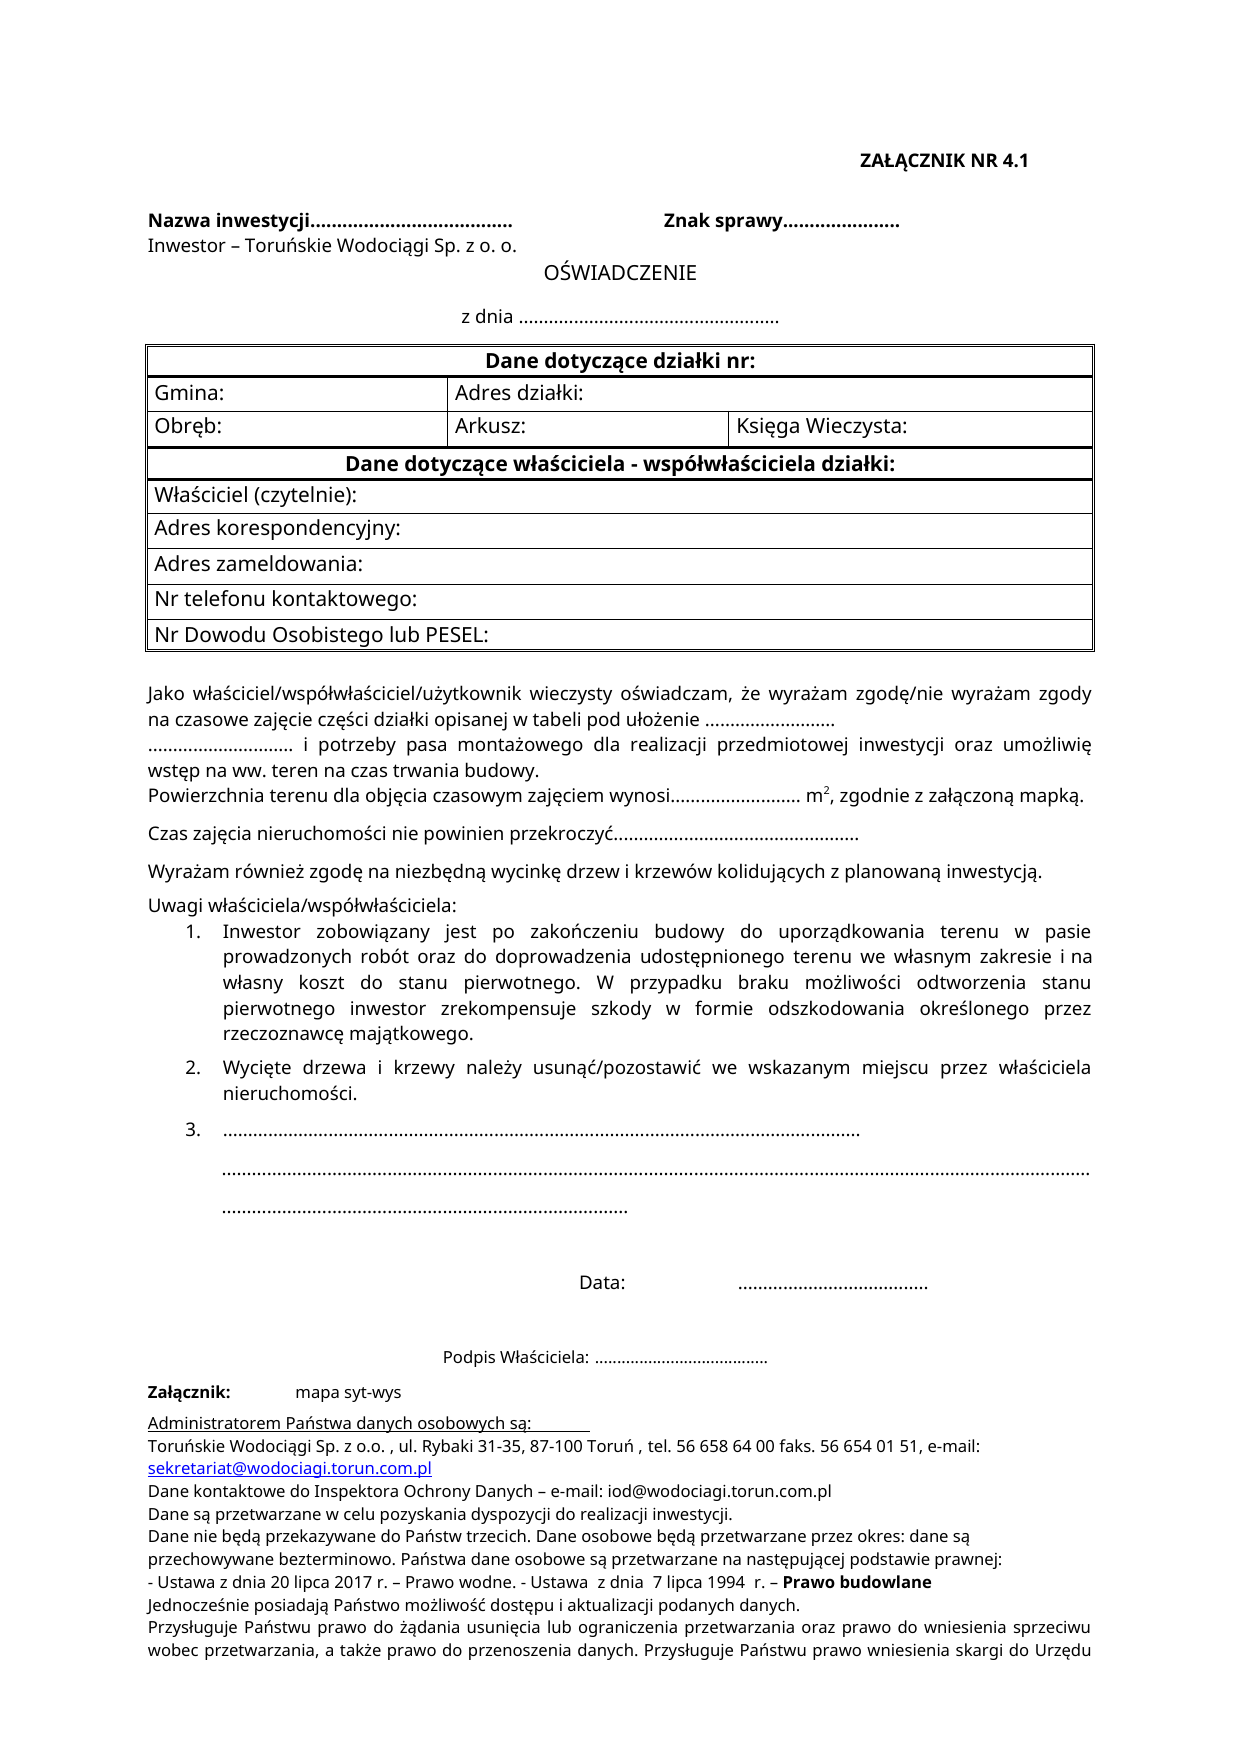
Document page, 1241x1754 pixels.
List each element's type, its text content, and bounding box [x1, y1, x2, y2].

table_cell Właściciel (czytelnie): [148, 481, 1092, 513]
text Powierzchnia terenu dla objęcia czasowym zajęciem wynosi.......................... m2, zgodnie z załączoną mapką. [148, 783, 1092, 808]
table_cell Gmina: [148, 378, 447, 411]
list Inwestor zobowiązany jest po zakończeniu budowy do uporządkowania terenu w pasie prowadzonych robót oraz do doprowadzenia udostępnionego terenu we własnym zakresie i na własny koszt do stanu pierwotnego. W przypadku braku możliwości odtworzenia stanu pierwotnego inwestor zrekompensuje szkody w formie odszkodowania określonego przez rzeczoznawcę majątkowego. [185, 918, 1092, 1046]
text Dane kontaktowe do Inspektora Ochrony Danych – e-mail: iod@wodociagi.torun.com.pl [148, 1479, 1092, 1502]
text Nazwa inwestycji...................................... Znak sprawy...................... [148, 207, 1092, 233]
table_cell Dane dotyczące właściciela - współwłaściciela działki: [148, 449, 1092, 477]
text Administratorem Państwa danych osobowych są: [148, 1411, 1092, 1434]
text Data: ...................................... [148, 1270, 1092, 1295]
table_cell Adres korespondencyjny: [148, 514, 1092, 548]
text Dane nie będą przekazywane do Państw trzecich. Dane osobowe będą przetwarzane przez okres: dane są przechowywane bezterminowo. Państwa dane osobowe są przetwarzane na następującej podstawie prawnej: [148, 1525, 1092, 1570]
text Toruńskie Wodociągi Sp. z o.o. , ul. Rybaki 31-35, 87-100 Toruń , tel. 56 658 64 00 faks. 56 654 01 51, e-mail: sekretariat@wodociagi.torun.com.pl [148, 1434, 1092, 1479]
table_cell Adres działki: [448, 378, 1092, 411]
list ............................................................................................................................... [185, 1117, 1092, 1142]
text Jednocześnie posiadają Państwo możliwość dostępu i aktualizacji podanych danych. [148, 1593, 1092, 1616]
table_cell Arkusz: [448, 412, 728, 446]
text Podpis Właściciela: ....................................... [148, 1346, 1092, 1369]
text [148, 1616, 1092, 1661]
text OŚWIADCZENIE [148, 258, 1092, 287]
text z dnia .................................................... [148, 304, 1092, 329]
text Wyrażam również zgodę na niezbędną wycinkę drzew i krzewów kolidujących z planowaną inwestycją. [148, 859, 1092, 884]
text ZAŁĄCZNIK NR 4.1 [860, 148, 1092, 173]
text Uwagi właściciela/współwłaściciela: [148, 893, 1092, 918]
text ............................. i potrzeby pasa montażowego dla realizacji przedmiotowej inwestycji oraz umożliwię wstęp na ww. teren na czas trwania budowy. [148, 732, 1092, 783]
text .............................................................................................................................................................................................................................................................. [221, 1155, 1092, 1219]
table_cell Obręb: [148, 412, 447, 446]
text Czas zajęcia nieruchomości nie powinien przekroczyć................................................. [148, 821, 1092, 846]
table_cell Księga Wieczysta: [729, 412, 1092, 446]
text Jako właściciel/współwłaściciel/użytkownik wieczysty oświadczam, że wyrażam zgodę/nie wyrażam zgody na czasowe zajęcie części działki opisanej w tabeli pod ułożenie .......................... [148, 681, 1092, 732]
text Inwestor – Toruńskie Wodociągi Sp. z o. o. [148, 233, 1092, 258]
list Wycięte drzewa i krzewy należy usunąć/pozostawić we wskazanym miejscu przez właściciela nieruchomości. [185, 1054, 1092, 1105]
text Załącznik: mapa syt-wys [148, 1380, 1092, 1403]
table_cell Adres zameldowania: [148, 549, 1092, 584]
table_cell Nr telefonu kontaktowego: [148, 585, 1092, 619]
table_cell Nr Dowodu Osobistego lub PESEL: [148, 620, 1092, 649]
table_header Dane dotyczące działki nr: [148, 347, 1092, 375]
text Dane są przetwarzane w celu pozyskania dyspozycji do realizacji inwestycji. [148, 1502, 1092, 1525]
text - Ustawa z dnia 20 lipca 2017 r. – Prawo wodne. - Ustawa z dnia 7 lipca 1994 r. – Prawo budowlane [148, 1570, 1092, 1593]
